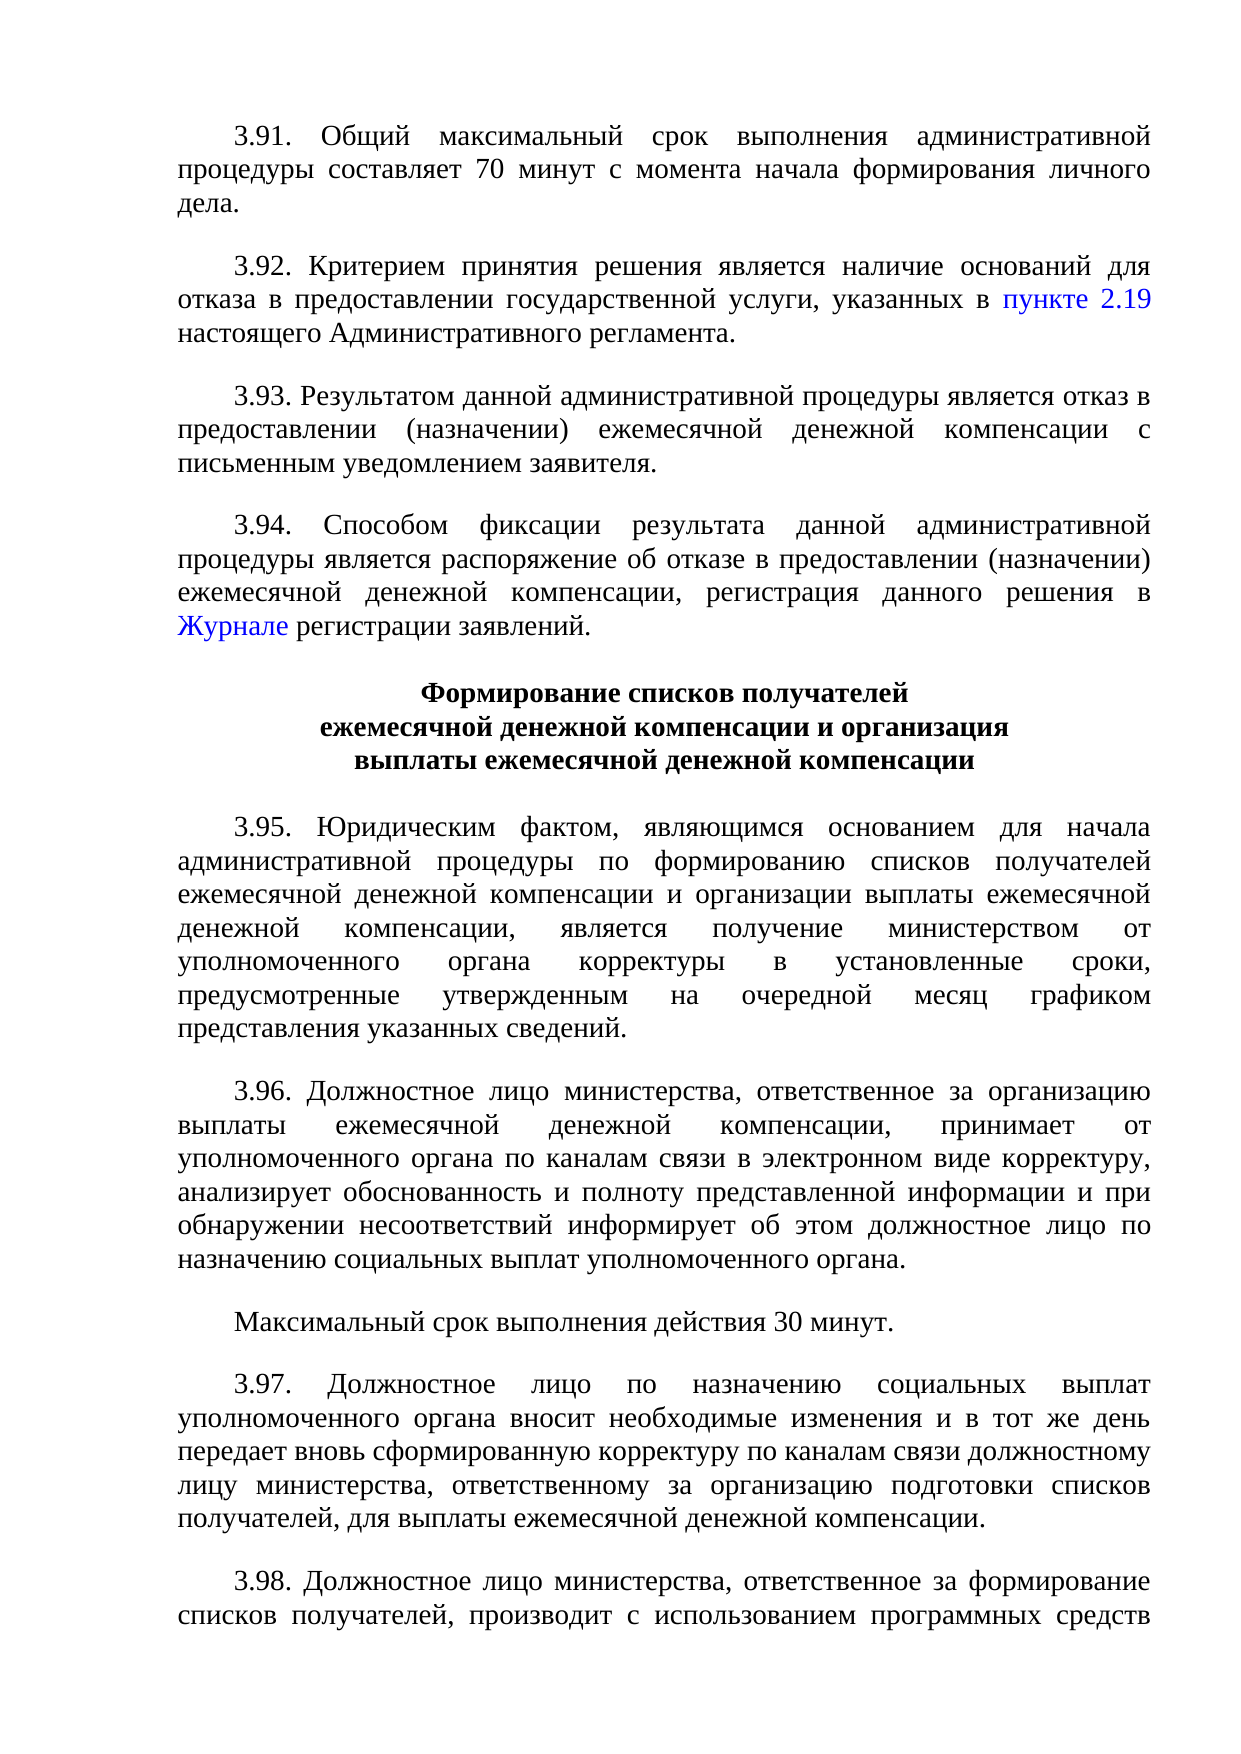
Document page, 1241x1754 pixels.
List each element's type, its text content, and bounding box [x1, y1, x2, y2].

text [177, 1563, 1152, 1630]
text 3.93. Результатом данной административной процедуры является отказ в предоставлении (назначении) ежемесячной денежной компенсации с письменным уведомлением заявителя. [177, 378, 1152, 478]
text 3.95. Юридическим фактом, являющимся основанием для начала административной процедуры по формированию списков получателей ежемесячной денежной компенсации и организации выплаты ежемесячной денежной компенсации, является получение министерством от уполномоченного органа корректуры в установленные сроки, предусмотренные утвержденным на очередной месяц графиком представления указанных сведений. [177, 809, 1152, 1044]
text 3.96. Должностное лицо министерства, ответственное за организацию выплаты ежемесячной денежной компенсации, принимает от уполномоченного органа по каналам связи в электронном виде корректуру, анализирует обоснованность и полноту представленной информации и при обнаружении несоответствий информирует об этом должностное лицо по назначению социальных выплат уполномоченного органа. [177, 1073, 1152, 1274]
text 3.92. Критерием принятия решения является наличие оснований для отказа в предоставлении государственной услуги, указанных в пункте 2.19 настоящего Административного регламента. [177, 248, 1152, 348]
text 3.91. Общий максимальный срок выполнения административной процедуры составляет 70 минут с момента начала формирования личного дела. [177, 118, 1152, 219]
text 3.94. Способом фиксации результата данной административной процедуры является распоряжение об отказе в предоставлении (назначении) ежемесячной денежной компенсации, регистрация данного решения в Журнале регистрации заявлений. [177, 507, 1152, 642]
text Максимальный срок выполнения действия 30 минут. [177, 1304, 1152, 1337]
title ежемесячной денежной компенсации и организация [177, 709, 1152, 742]
title Формирование списков получателей [177, 675, 1152, 709]
title выплаты ежемесячной денежной компенсации [177, 742, 1152, 776]
text 3.97. Должностное лицо по назначению социальных выплат уполномоченного органа вносит необходимые изменения и в тот же день передает вновь сформированную корректуру по каналам связи должностному лицу министерства, ответственному за организацию подготовки списков получателей, для выплаты ежемесячной денежной компенсации. [177, 1366, 1152, 1534]
